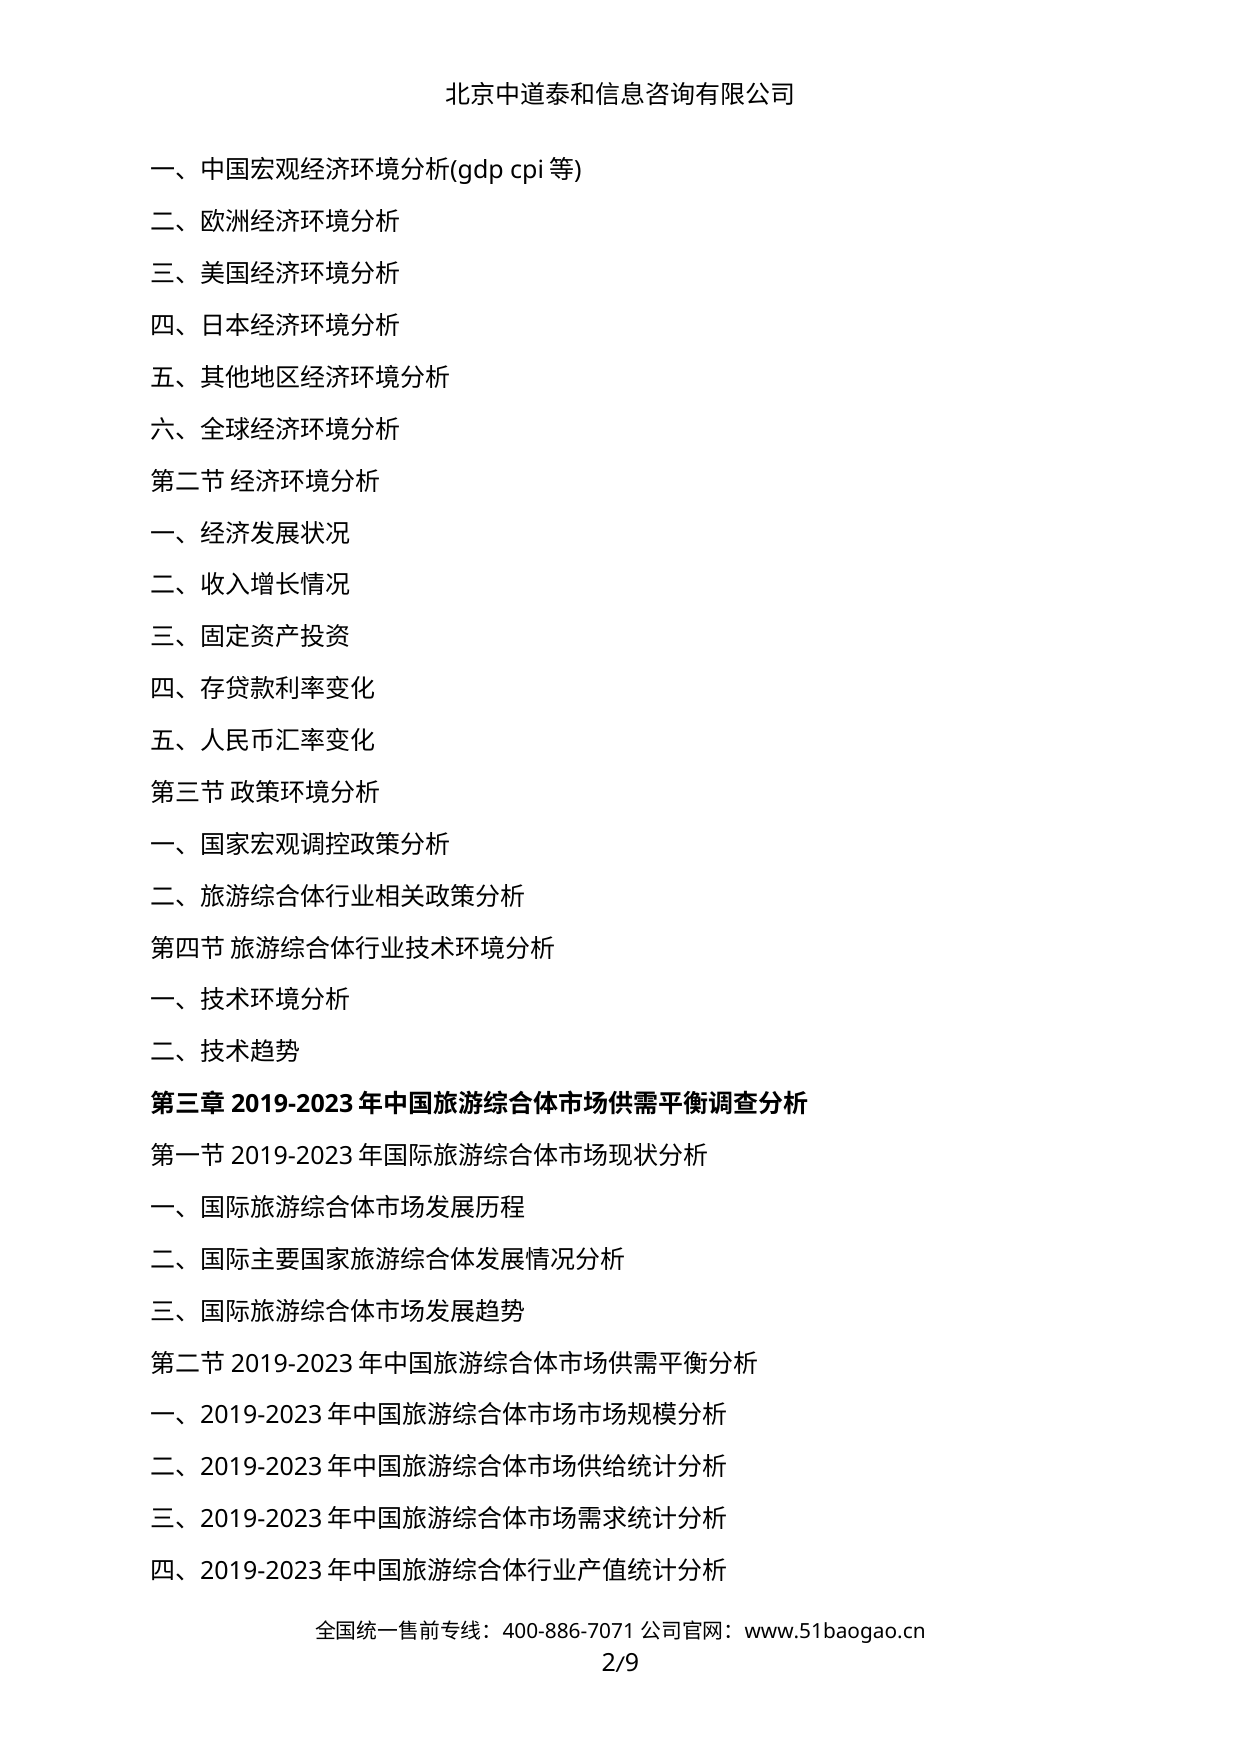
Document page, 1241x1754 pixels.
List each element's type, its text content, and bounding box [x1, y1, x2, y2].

text 三、固定资产投资 [150, 617, 1090, 653]
text 四、存贷款利率变化 [150, 669, 1090, 705]
text 四、日本经济环境分析 [150, 306, 1090, 342]
text 五、人民币汇率变化 [150, 721, 1090, 757]
text 一、国家宏观调控政策分析 [150, 824, 1090, 861]
text 一、2019-2023年中国旅游综合体市场市场规模分析 [150, 1395, 1090, 1431]
text 第三节 政策环境分析 [150, 772, 1090, 809]
text 三、国际旅游综合体市场发展趋势 [150, 1291, 1090, 1327]
text 六、全球经济环境分析 [150, 409, 1090, 446]
text 五、其他地区经济环境分析 [150, 357, 1090, 394]
text 一、技术环境分析 [150, 980, 1090, 1016]
text 第二节 2019-2023年中国旅游综合体市场供需平衡分析 [150, 1343, 1090, 1379]
text 二、收入增长情况 [150, 565, 1090, 601]
text 一、中国宏观经济环境分析(gdp cpi等) [150, 150, 1090, 186]
text 一、国际旅游综合体市场发展历程 [150, 1187, 1090, 1224]
text 第四节 旅游综合体行业技术环境分析 [150, 928, 1090, 964]
text 二、技术趋势 [150, 1032, 1090, 1068]
text 第二节 经济环境分析 [150, 461, 1090, 497]
text 四、2019-2023年中国旅游综合体行业产值统计分析 [150, 1551, 1090, 1587]
text 二、旅游综合体行业相关政策分析 [150, 876, 1090, 912]
text 二、欧洲经济环境分析 [150, 202, 1090, 238]
text 第三章 2019-2023年中国旅游综合体市场供需平衡调查分析 [150, 1084, 1090, 1120]
text 三、2019-2023年中国旅游综合体市场需求统计分析 [150, 1499, 1090, 1535]
text 二、国际主要国家旅游综合体发展情况分析 [150, 1239, 1090, 1276]
text 三、美国经济环境分析 [150, 254, 1090, 290]
text 一、经济发展状况 [150, 513, 1090, 549]
text 二、2019-2023年中国旅游综合体市场供给统计分析 [150, 1447, 1090, 1483]
text 第一节 2019-2023年国际旅游综合体市场现状分析 [150, 1136, 1090, 1172]
